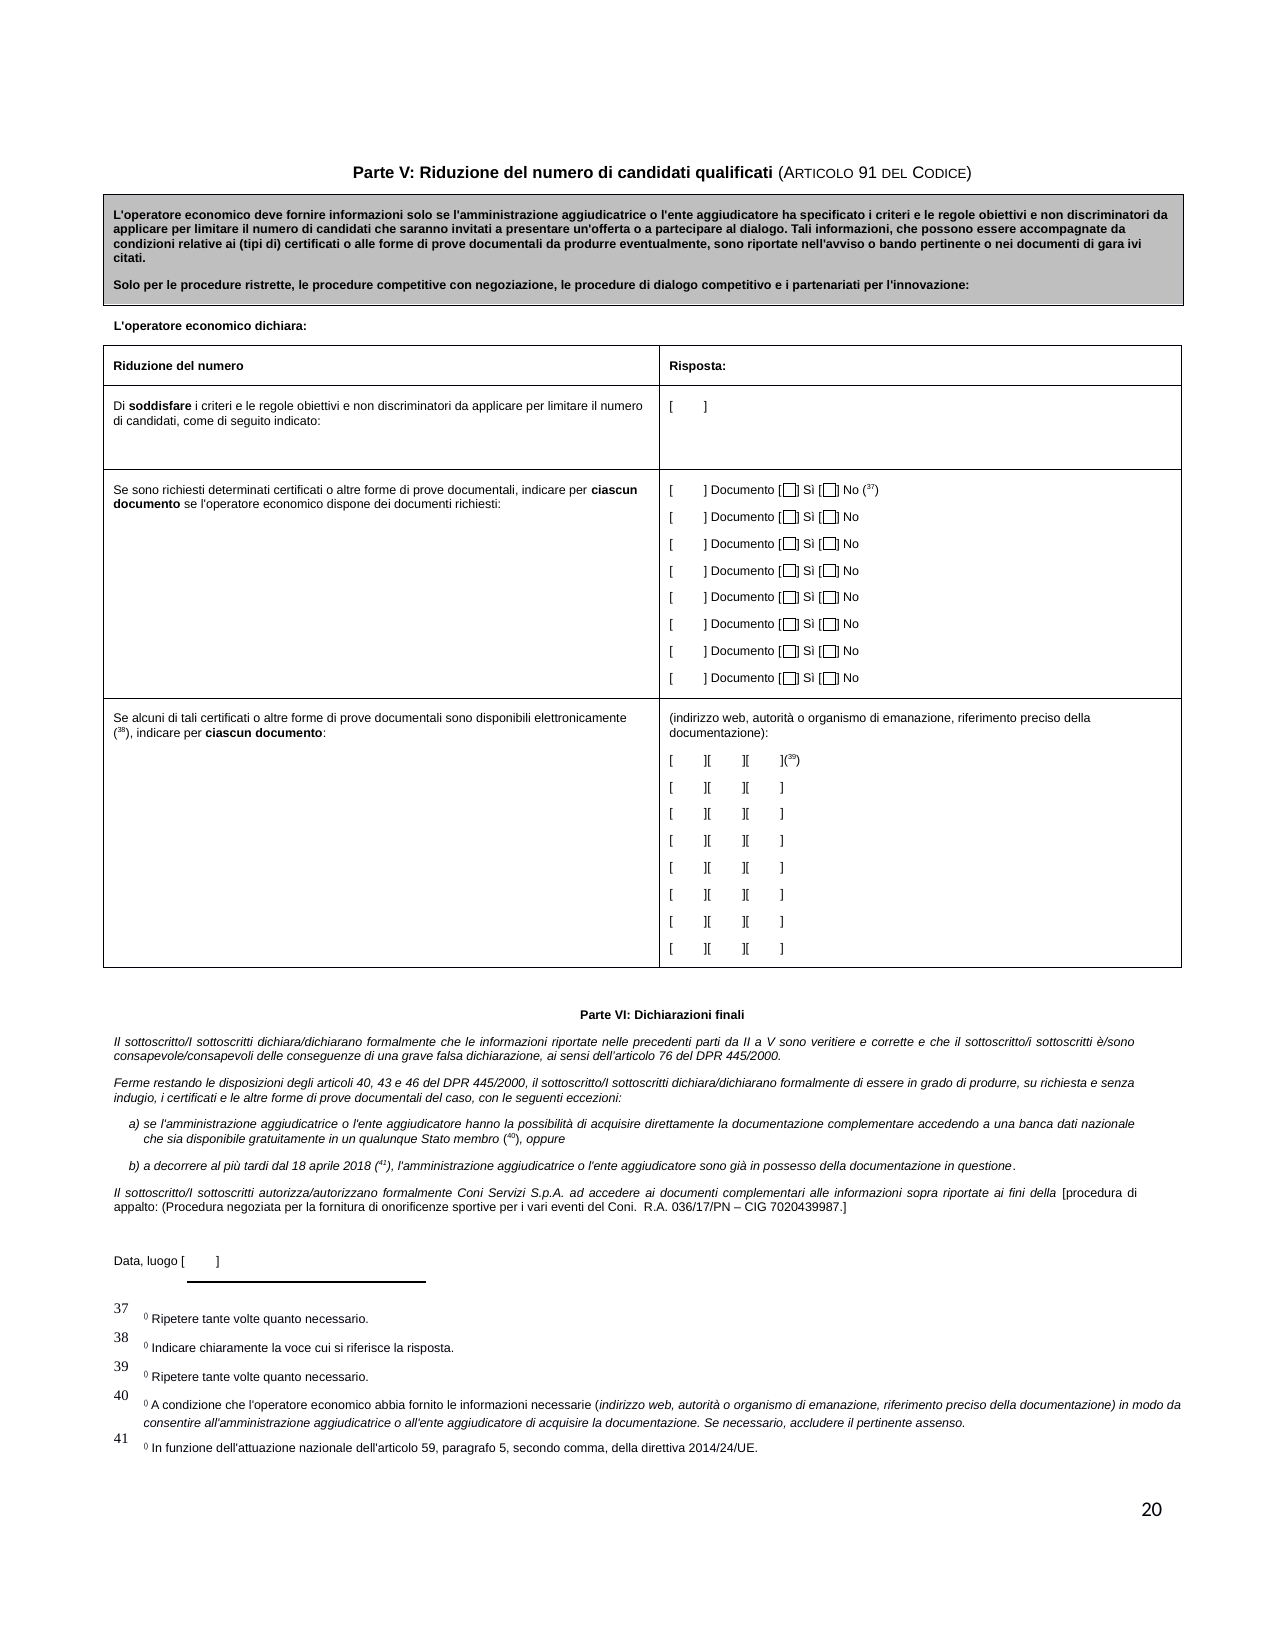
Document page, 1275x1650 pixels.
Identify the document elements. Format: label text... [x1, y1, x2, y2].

text Data, luogo [ ] [114, 1253, 1137, 1268]
table_cell [ ] Documento [] Sì [] No () [ ] Documento [] Sì [] No [ ] Documento [] Sì [] No [ ] Documento [] Sì [] No [ ] Documento [] Sì [] No [ ] Documento [] Sì [] No [ ] Documento [] Sì [] No [ ] Documento [] Sì [] No [660, 470, 1181, 697]
text Parte V: Riduzione del numero di candidati qualificati (Articolo 91 del Codice) [187, 162, 1137, 182]
text L'operatore economico dichiara: [114, 318, 1137, 332]
table_cell Di soddisfare i criteri e le regole obiettivi e non discriminatori da applicare per limitare il numero di candidati, come di seguito indicato: [104, 386, 659, 469]
list a decorrere al più tardi dal 18 aprile 2018 (), l'amministrazione aggiudicatrice o l'ente aggiudicatore sono già in possesso della documentazione in questione. [128, 1158, 1137, 1173]
table_header Risposta: [660, 346, 1181, 385]
title Parte VI: Dichiarazioni finali [187, 1008, 1137, 1022]
table_header Riduzione del numero [104, 346, 659, 385]
table_cell [ ] [660, 386, 1181, 469]
text Ferme restando le disposizioni degli articoli 40, 43 e 46 del DPR 445/2000, il sottoscritto/I sottoscritti dichiara/dichiarano formalmente di essere in grado di produrre, su richiesta e senza indugio, i certificati e le altre forme di prove documentali del caso, con le seguenti eccezioni: [114, 1076, 1137, 1104]
table_cell (indirizzo web, autorità o organismo di emanazione, riferimento preciso della documentazione): [ ][ ][ ]() [ ][ ][ ] [ ][ ][ ] [ ][ ][ ] [ ][ ][ ] [ ][ ][ ] [ ][ ][ ] [ ][ ][ ] [660, 699, 1181, 967]
list se l'amministrazione aggiudicatrice o l'ente aggiudicatore hanno la possibilità di acquisire direttamente la documentazione complementare accedendo a una banca dati nazionale che sia disponibile gratuitamente in un qualunque Stato membro (), oppure [128, 1117, 1137, 1146]
text Il sottoscritto/I sottoscritti autorizza/autorizzano formalmente Coni Servizi S.p.A. ad accedere ai documenti complementari alle informazioni sopra riportate ai fini della [procedura di appalto: (Procedura negoziata per la fornitura di onorificenze sportive per i vari eventi del Coni. R.A. 036/17/PN – CIG 7020439987.] [114, 1185, 1137, 1214]
table_header L'operatore economico deve fornire informazioni solo se l'amministrazione aggiudicatrice o l'ente aggiudicatore ha specificato i criteri e le regole obiettivi e non discriminatori da applicare per limitare il numero di candidati che saranno invitati a presentare un'offerta o a partecipare al dialogo. Tali informazioni, che possono essere accompagnate da condizioni relative ai (tipi di) certificati o alle forme di prove documentali da produrre eventualmente, sono riportate nell'avviso o bando pertinente o nei documenti di gara ivi citati. Solo per le procedure ristrette, le procedure competitive con negoziazione, le procedure di dialogo competitivo e i partenariati per l'innovazione: [104, 195, 1183, 304]
table_cell Se alcuni di tali certificati o altre forme di prove documentali sono disponibili elettronicamente (), indicare per ciascun documento: [104, 699, 659, 967]
text Il sottoscritto/I sottoscritti dichiara/dichiarano formalmente che le informazioni riportate nelle precedenti parti da II a V sono veritiere e corrette e che il sottoscritto/i sottoscritti è/sono consapevole/consapevoli delle conseguenze di una grave falsa dichiarazione, ai sensi dell’articolo 76 del DPR 445/2000. [114, 1034, 1137, 1063]
table_cell Se sono richiesti determinati certificati o altre forme di prove documentali, indicare per ciascun documento se l'operatore economico dispone dei documenti richiesti: [104, 470, 659, 697]
